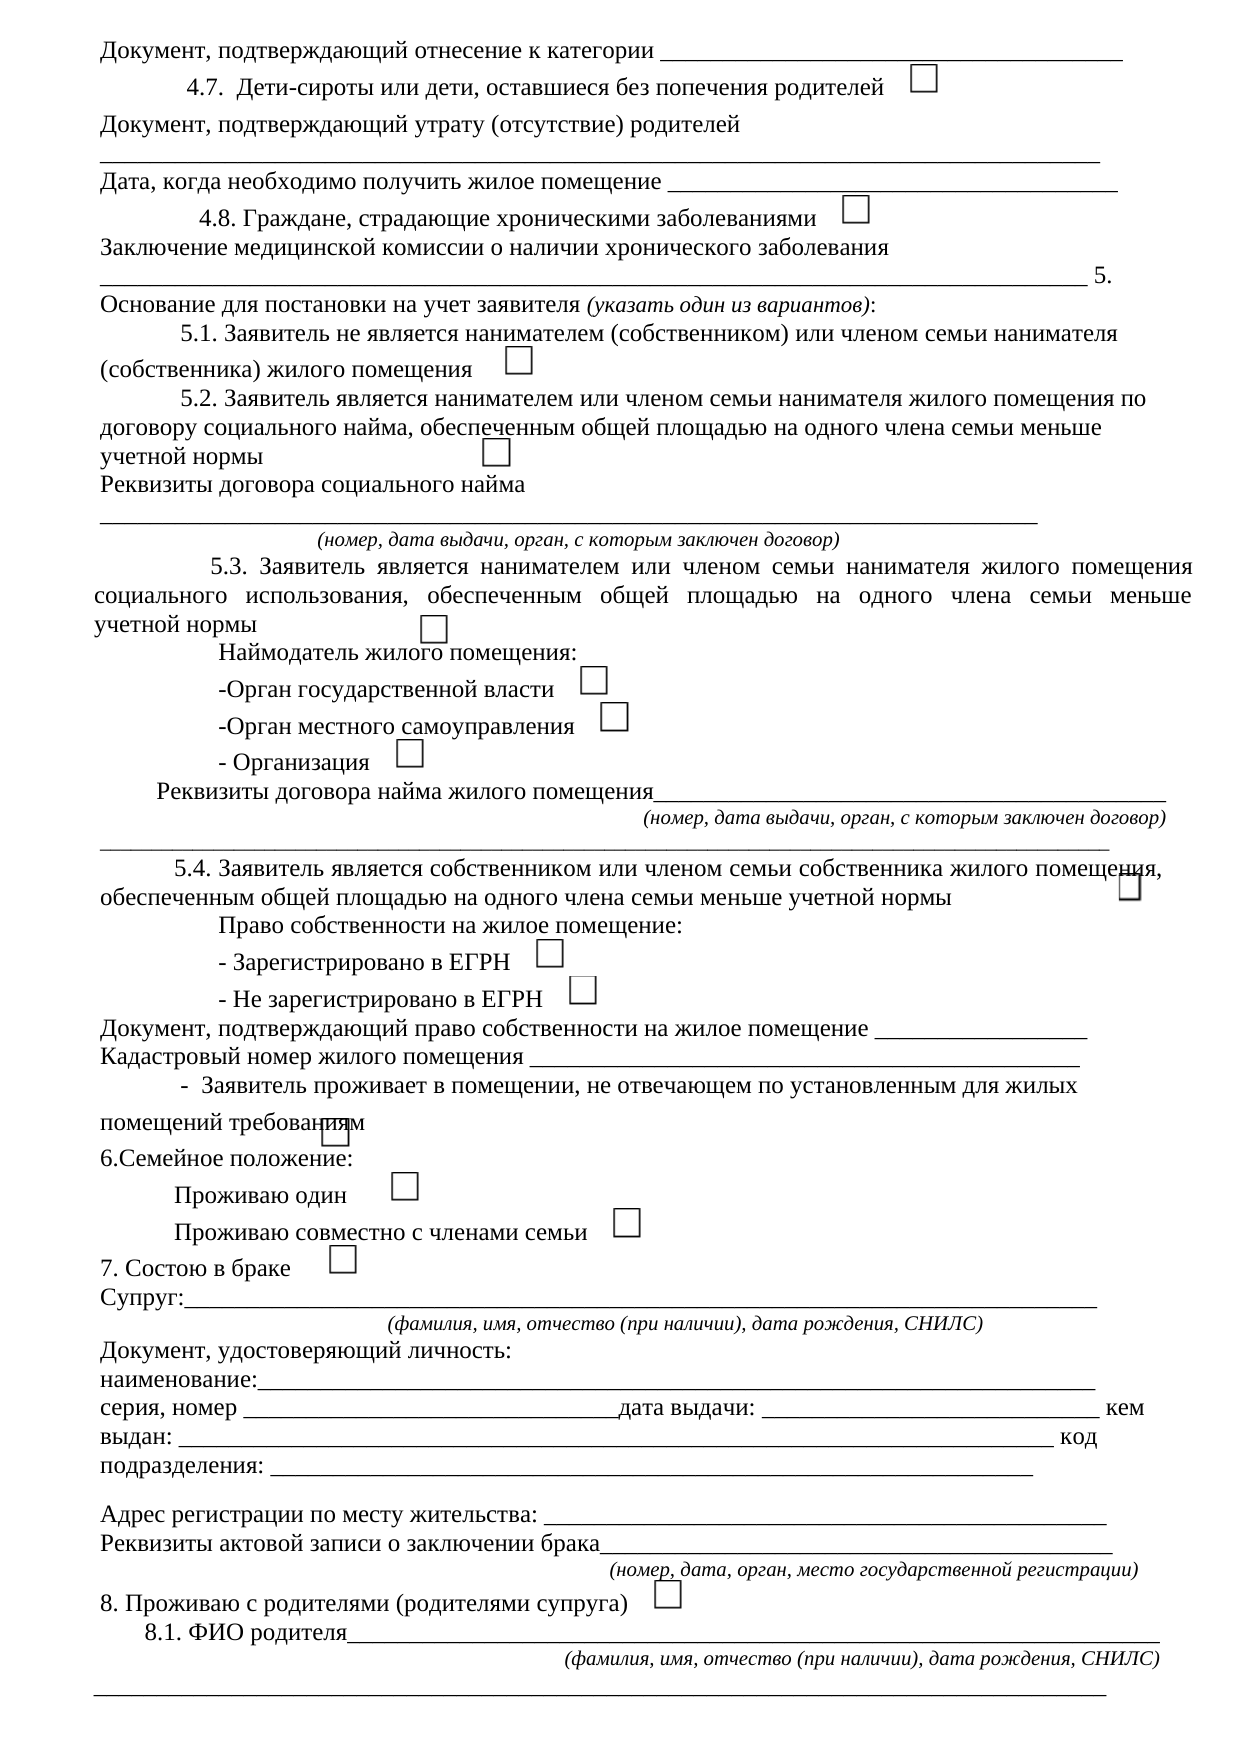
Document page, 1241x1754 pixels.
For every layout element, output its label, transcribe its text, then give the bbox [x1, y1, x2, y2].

text Адрес регистрации по месту жительства: _____________________________________________ Реквизиты актовой записи о заключении брака_________________________________________ [100, 1499, 1170, 1556]
text Супруг:_________________________________________________________________________ (фамилия, имя, отчество (при наличии), дата рождения, СНИЛС) [100, 1282, 1152, 1335]
picture [535, 939, 567, 947]
text - Заявитель проживает в помещении, не отвечающем по установленным для жилых [180, 1070, 1194, 1099]
text Проживаю один [174, 1180, 1194, 1209]
text 8. Проживаю с родителями (родителями супруга) [100, 1588, 1194, 1617]
text Документ, подтверждающий утрату (отсутствие) родителей [100, 109, 921, 137]
text 5.3. Заявитель является нанимателем или членом семьи нанимателя жилого помещения [94, 551, 1192, 580]
picture [599, 703, 632, 711]
text 4.7. Дети-сироты или дети, оставшиеся без попечения родителей [100, 72, 921, 101]
text помещений требованиям [100, 1107, 402, 1136]
picture [390, 1172, 422, 1180]
text -Орган государственной власти [218, 674, 1194, 703]
picture [395, 739, 427, 747]
text -Орган местного самоуправления [218, 711, 1194, 739]
picture [504, 347, 536, 354]
text Реквизиты договора социального найма ___________________________________________________________________________ [100, 469, 1098, 527]
picture [653, 1581, 685, 1588]
text ________________________________________________________________________________ Дата, когда необходимо получить жилое помещение ____________________________________ [100, 137, 1154, 195]
text 7. Состою в браке [100, 1253, 1194, 1282]
text социального использования, обеспеченным общей площадью на одного члена семьи меньше учетной нормы [94, 580, 1192, 637]
text _________________________________________________________________________________ [94, 1670, 1159, 1699]
text 5.4. Заявитель является собственником или членом семьи собственника жилого помещения, обеспеченным общей площадью на одного члена семьи меньше учетной нормы [100, 853, 1198, 911]
text 5.1. Заявитель не является нанимателем (собственником) или членом семьи нанимателя [180, 318, 1194, 347]
text Проживаю совместно с членами семьи [174, 1217, 1194, 1246]
text (собственника) жилого помещения [100, 354, 1194, 383]
picture [612, 1209, 644, 1217]
text (номер, дата выдачи, орган, с которым заключен договор) [317, 527, 1194, 551]
text 5.2. Заявитель является нанимателем или членом семьи нанимателя жилого помещения по договору социального найма, обеспеченным общей площадью на одного члена семьи меньше учетной нормы [100, 383, 1183, 469]
text Документ, удостоверяющий личность: наименование:___________________________________________________________________ серия, номер ______________________________дата выдачи: ___________________________ кем выдан: ______________________________________________________________________ код подразделения: _____________________________________________________________ [100, 1335, 1150, 1479]
text 4.8. Граждане, страдающие хроническими заболеваниями Заключение медицинской комиссии о наличии хронического заболевания [100, 203, 926, 260]
text __________________________________________________________________________________________________ [100, 829, 1166, 853]
text _______________________________________________________________________________ 5. Основание для постановки на учет заявителя (указать один из вариантов): [100, 260, 1148, 318]
text Наймодатель жилого помещения: [218, 637, 1194, 666]
picture [909, 64, 941, 96]
text Право собственности на жилое помещение: [218, 911, 1194, 939]
text 8.1. ФИО родителя_________________________________________________________________ (фамилия, имя, отчество (при наличии), дата рождения, СНИЛС) [94, 1617, 1159, 1670]
text - Организация [218, 747, 1194, 776]
text - Не зарегистрировано в ЕГРН [218, 984, 1194, 1013]
picture [841, 195, 873, 203]
text - Зарегистрировано в ЕГРН [218, 947, 1194, 976]
text 6.Семейное положение: [100, 1143, 402, 1172]
picture [328, 1246, 360, 1253]
text Документ, подтверждающий право собственности на жилое помещение _________________ Кадастровый номер жилого помещения ____________________________________________ [100, 1013, 1141, 1070]
picture [568, 976, 600, 984]
picture [320, 1136, 353, 1143]
picture [579, 666, 611, 674]
text (номер, дата, орган, место государственной регистрации) [314, 1556, 1194, 1581]
text Реквизиты договора найма жилого помещения_________________________________________ (номер, дата выдачи, орган, с которым заключен договор) [100, 776, 1166, 829]
text Документ, подтверждающий отнесение к категории _____________________________________ [100, 35, 1194, 64]
